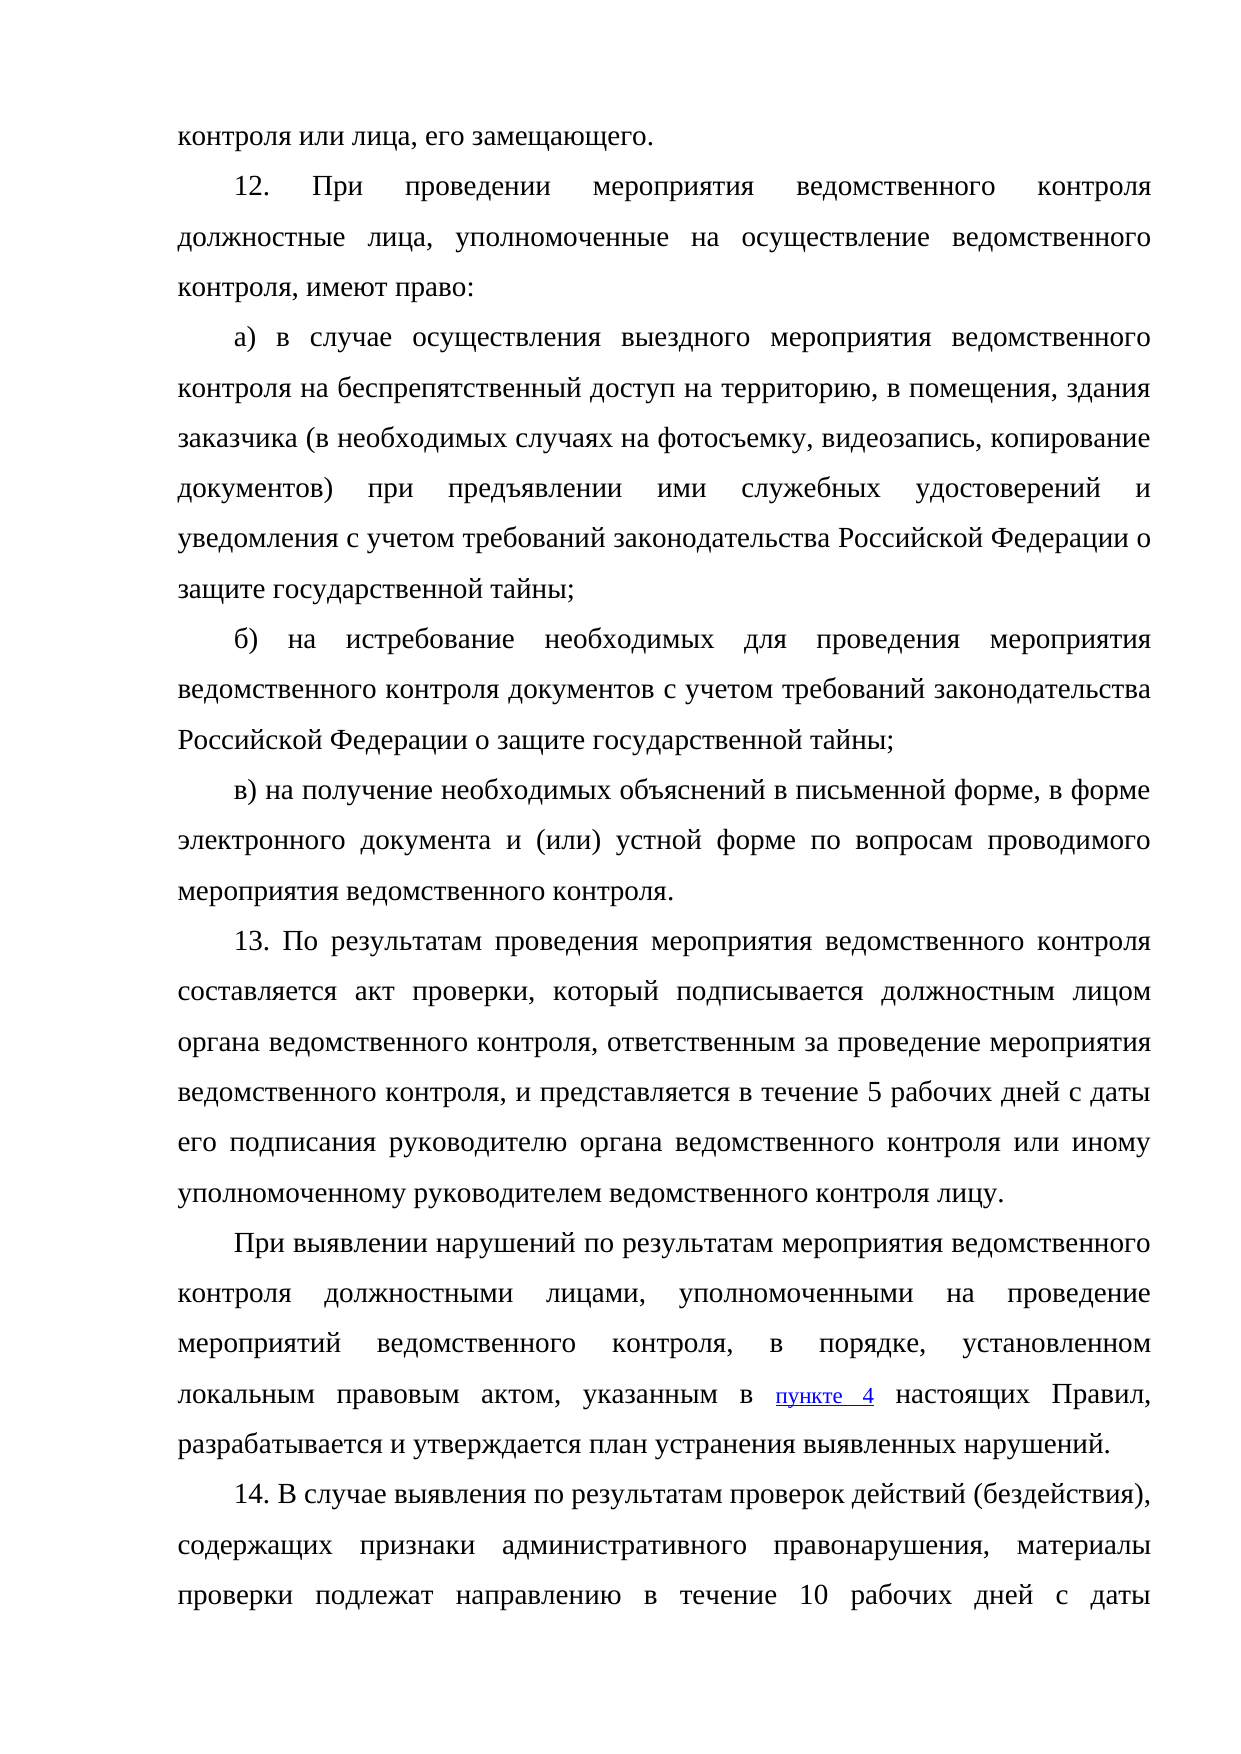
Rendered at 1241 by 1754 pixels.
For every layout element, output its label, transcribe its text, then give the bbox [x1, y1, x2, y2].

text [177, 1477, 1152, 1611]
text При выявлении нарушений по результатам мероприятия ведомственного контроля должностными лицами, уполномоченными на проведение мероприятий ведомственного контроля, в порядке, установленном локальным правовым актом, указанным в пункте 4 настоящих Правил, разрабатывается и утверждается план устранения выявленных нарушений. [177, 1225, 1152, 1460]
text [177, 118, 1152, 152]
text а) в случае осуществления выездного мероприятия ведомственного контроля на беспрепятственный доступ на территорию, в помещения, здания заказчика (в необходимых случаях на фотосъемку, видеозапись, копирование документов) при предъявлении ими служебных удостоверений и уведомления с учетом требований законодательства Российской Федерации о защите государственной тайны; [177, 319, 1152, 604]
text б) на истребование необходимых для проведения мероприятия ведомственного контроля документов с учетом требований законодательства Российской Федерации о защите государственной тайны; [177, 621, 1152, 755]
text в) на получение необходимых объяснений в письменной форме, в форме электронного документа и (или) устной форме по вопросам проводимого мероприятия ведомственного контроля. [177, 772, 1152, 906]
text 13. По результатам проведения мероприятия ведомственного контроля составляется акт проверки, который подписывается должностным лицом органа ведомственного контроля, ответственным за проведение мероприятия ведомственного контроля, и представляется в течение 5 рабочих дней с даты его подписания руководителю органа ведомственного контроля или иному уполномоченному руководителем ведомственного контроля лицу. [177, 923, 1152, 1208]
text 12. При проведении мероприятия ведомственного контроля должностные лица, уполномоченные на осуществление ведомственного контроля, имеют право: [177, 168, 1152, 303]
